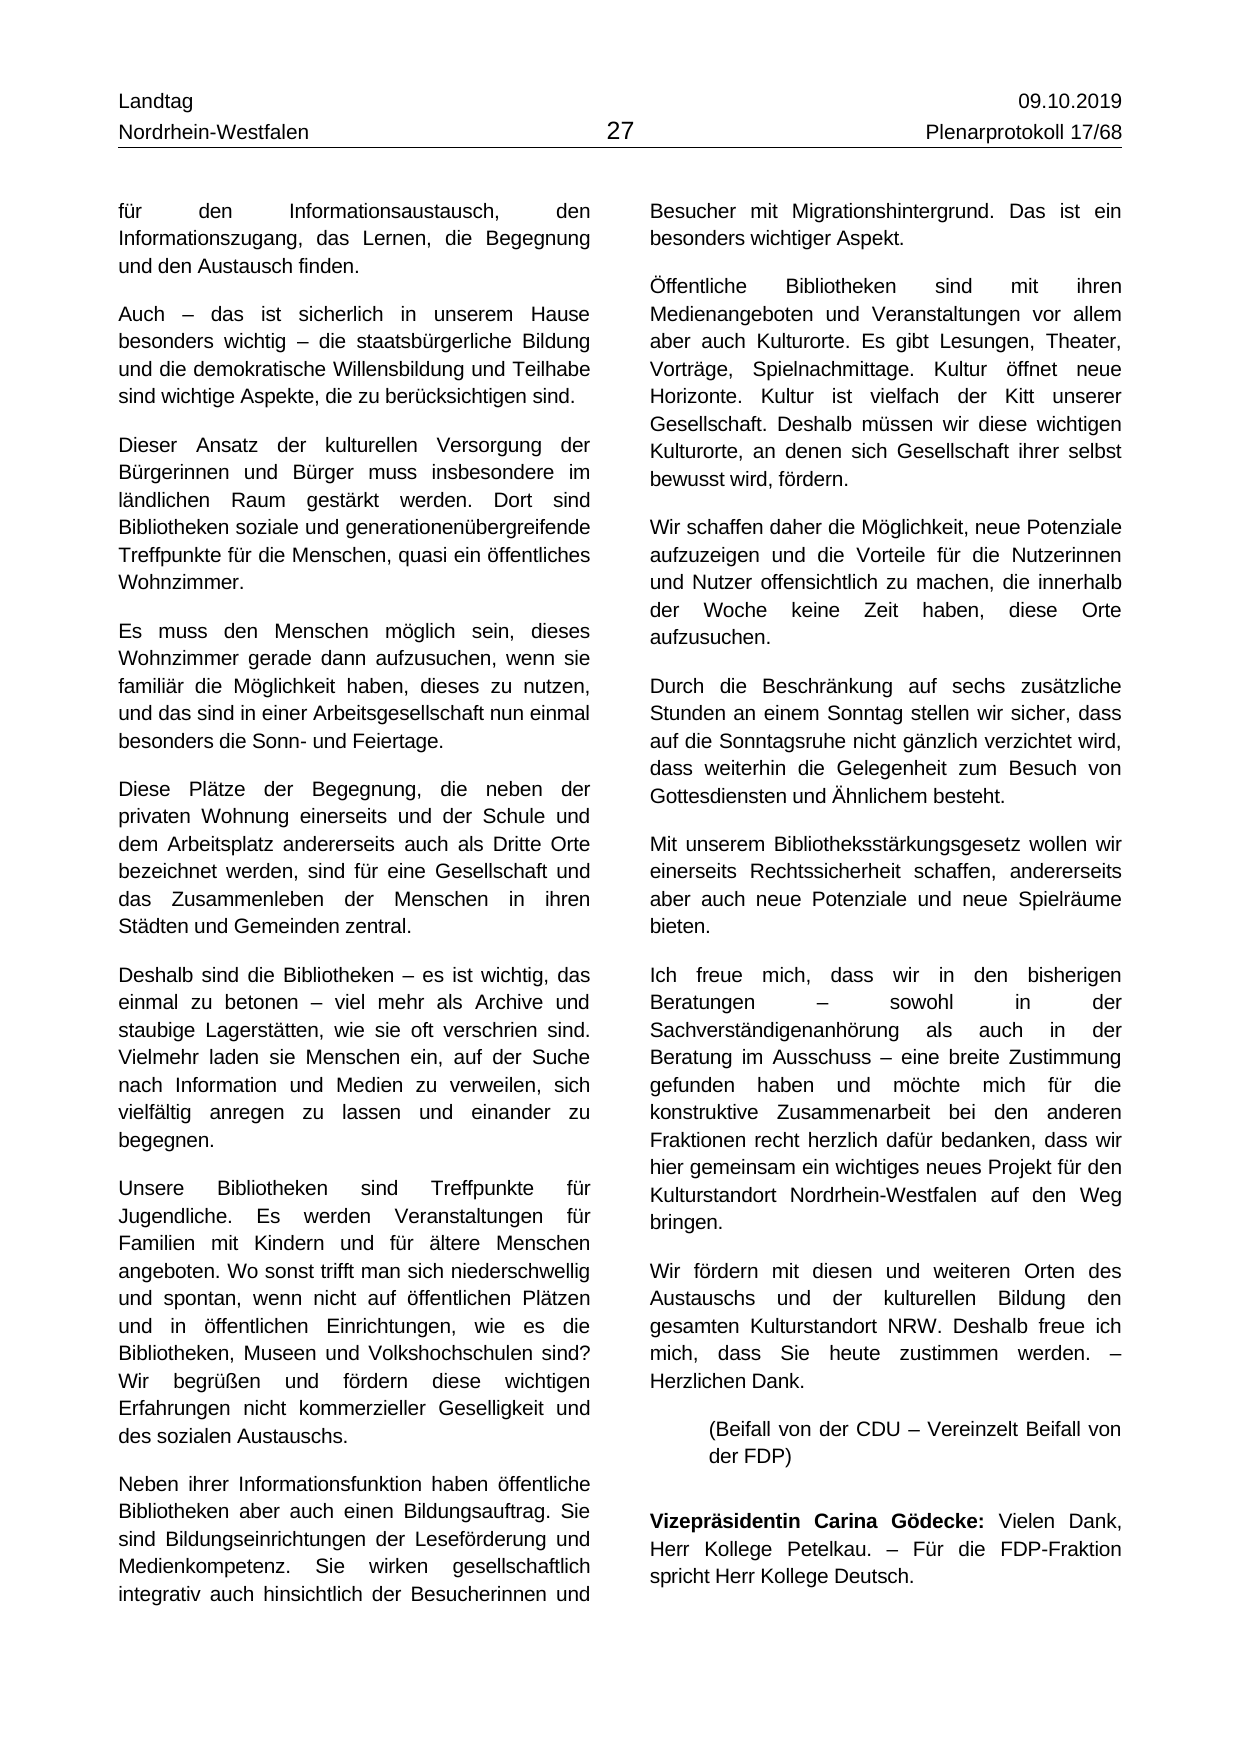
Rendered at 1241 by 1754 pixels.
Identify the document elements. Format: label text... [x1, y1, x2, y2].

text Vizepräsidentin Carina Gödecke: Vielen Dank, Herr Kollege Petelkau. – Für die FDP-Fraktion spricht Herr Kollege Deutsch. [649, 1509, 1122, 1588]
text Wir fördern mit diesen und weiteren Orten des Austauschs und der kulturellen Bildung den gesamten Kulturstandort NRW. Deshalb freue ich mich, dass Sie heute zustimmen werden. – Herzlichen Dank. [649, 1258, 1122, 1392]
text Neben ihrer Informationsfunktion haben öffentliche Bibliotheken aber auch einen Bildungsauftrag. Sie sind Bildungseinrichtungen der Leseförderung und Medienkompetenz. Sie wirken gesellschaftlich integrativ auch hinsichtlich der Besucherinnen und Besucher mit Migrationshintergrund. Das ist ein besonders wichtiger Aspekt. [649, 198, 1122, 250]
text Mit unserem Bibliotheksstärkungsgesetz wollen wir einerseits Rechtssicherheit schaffen, andererseits aber auch neue Potenziale und neue Spielräume bieten. [649, 832, 1122, 938]
text Auch – das ist sicherlich in unserem Hause besonders wichtig – die staatsbürgerliche Bildung und die demokratische Willensbildung und Teilhabe sind wichtige Aspekte, die zu berücksichtigen sind. [118, 302, 591, 408]
text Es muss den Menschen möglich sein, dieses Wohnzimmer gerade dann aufzusuchen, wenn sie familiär die Möglichkeit haben, dieses zu nutzen, und das sind in einer Arbeitsgesellschaft nun einmal besonders die Sonn- und Feiertage. [118, 618, 591, 752]
text Ich freue mich, dass wir in den bisherigen Beratungen – sowohl in der Sachverständigenanhörung als auch in der Beratung im Ausschuss – eine breite Zustimmung gefunden haben und möchte mich für die konstruktive Zusammenarbeit bei den anderen Fraktionen recht herzlich dafür bedanken, dass wir hier gemeinsam ein wichtiges neues Projekt für den Kulturstandort Nordrhein-Westfalen auf den Weg bringen. [649, 963, 1122, 1234]
text Durch die Beschränkung auf sechs zusätzliche Stunden an einem Sonntag stellen wir sicher, dass auf die Sonntagsruhe nicht gänzlich verzichtet wird, dass weiterhin die Gelegenheit zum Besuch von Gottesdiensten und Ähnlichem besteht. [649, 673, 1122, 807]
text (Beifall von der CDU – Vereinzelt Beifall von der FDP) [709, 1417, 1122, 1468]
text Dieser Ansatz der kulturellen Versorgung der Bürgerinnen und Bürger muss insbesondere im ländlichen Raum gestärkt werden. Dort sind Bibliotheken soziale und generationenübergreifende Treffpunkte für die Menschen, quasi ein öffentliches Wohnzimmer. [118, 433, 591, 594]
text Öffentliche Bibliotheken sind mit ihren Medienangeboten und Veranstaltungen vor allem aber auch Kulturorte. Es gibt Lesungen, Theater, Vorträge, Spielnachmittage. Kultur öffnet neue Horizonte. Kultur ist vielfach der Kitt unserer Gesellschaft. Deshalb müssen wir diese wichtigen Kulturorte, an denen sich Gesellschaft ihrer selbst bewusst wird, fördern. [649, 274, 1122, 491]
text Wir schaffen daher die Möglichkeit, neue Potenziale aufzuzeigen und die Vorteile für die Nutzerinnen und Nutzer offensichtlich zu machen, die innerhalb der Woche keine Zeit haben, diese Orte aufzusuchen. [649, 515, 1122, 649]
text Neben ihrer Informationsfunktion haben öffentliche Bibliotheken aber auch einen Bildungsauftrag. Sie sind Bildungseinrichtungen der Leseförderung und Medienkompetenz. Sie wirken gesellschaftlich integrativ auch hinsichtlich der Besucherinnen und Besucher mit Migrationshintergrund. Das ist ein besonders wichtiger Aspekt. [118, 1472, 591, 1606]
text Diese Plätze der Begegnung, die neben der privaten Wohnung einerseits und der Schule und dem Arbeitsplatz andererseits auch als Dritte Orte bezeichnet werden, sind für eine Gesellschaft und das Zusammenleben der Menschen in ihren Städten und Gemeinden zentral. [118, 777, 591, 938]
text Deshalb sind die Bibliotheken – es ist wichtig, das einmal zu betonen – viel mehr als Archive und staubige Lagerstätten, wie sie oft verschrien sind. Vielmehr laden sie Menschen ein, auf der Suche nach Information und Medien zu verweilen, sich vielfältig anregen zu lassen und einander zu begegnen. [118, 963, 591, 1152]
text Unsere Bibliotheken sind Treffpunkte für Jugendliche. Es werden Veranstaltungen für Familien mit Kindern und für ältere Menschen angeboten. Wo sonst trifft man sich niederschwellig und spontan, wenn nicht auf öffentlichen Plätzen und in öffentlichen Einrichtungen, wie es die Bibliotheken, Museen und Volkshochschulen sind? Wir begrüßen und fördern diese wichtigen Erfahrungen nicht kommerzieller Geselligkeit und des sozialen Austauschs. [118, 1176, 591, 1447]
